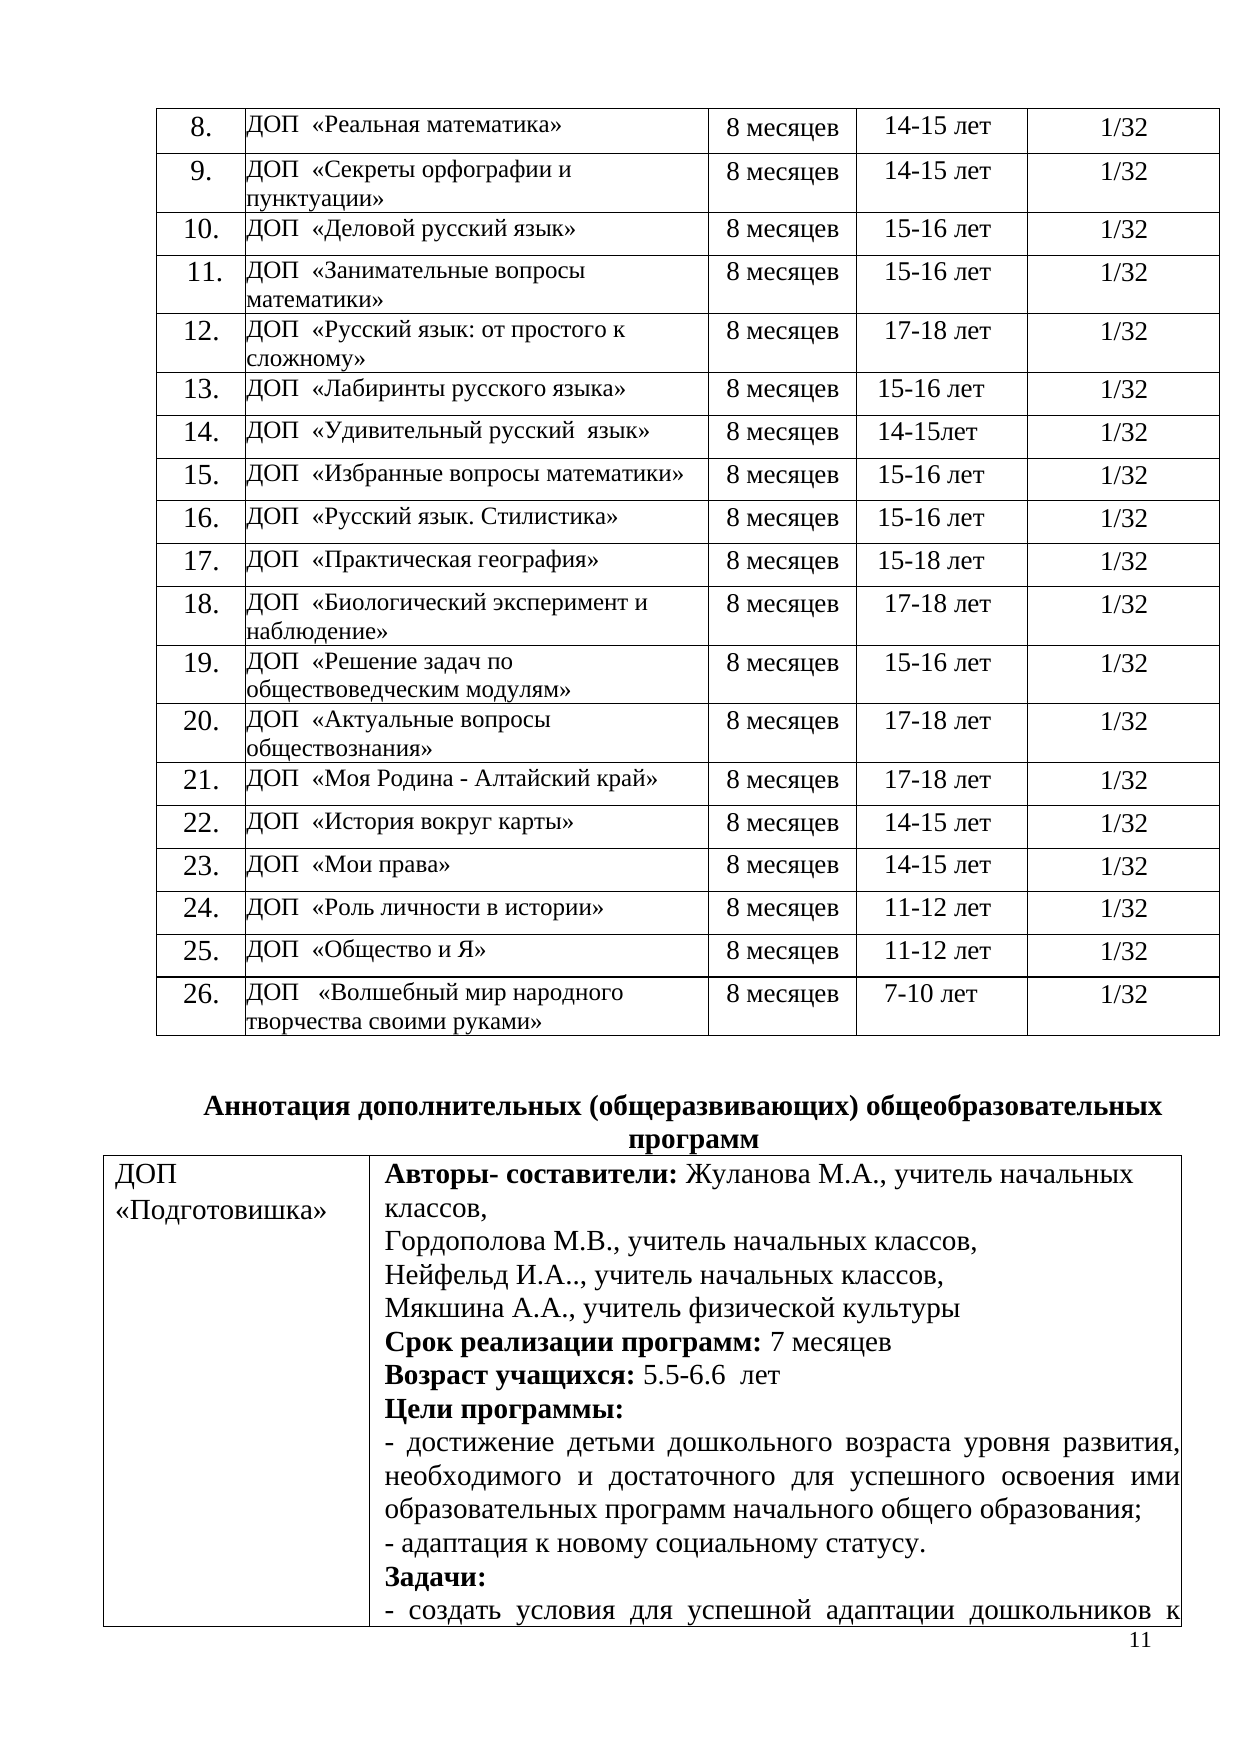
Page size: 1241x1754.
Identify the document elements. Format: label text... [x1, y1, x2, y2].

table_cell 1/32 [1028, 935, 1219, 976]
table_cell 8 месяцев [709, 544, 856, 586]
table_cell 26. [157, 978, 245, 1035]
table_cell 1/32 [1028, 501, 1219, 543]
table_cell 8 месяцев [709, 587, 856, 645]
table_cell 14. [157, 416, 245, 457]
table_cell ДОП «История вокруг карты» [246, 806, 708, 848]
table_cell 8 месяцев [709, 935, 856, 976]
table_cell 11. [157, 256, 245, 313]
table_cell 1/32 [1028, 587, 1219, 645]
table_cell 17. [157, 544, 245, 586]
table_cell 1/32 [1028, 704, 1219, 762]
table_cell 14-15 лет [857, 154, 1027, 212]
table_cell 17-18 лет [857, 704, 1027, 762]
table_cell 1/32 [1028, 109, 1219, 153]
table_cell 14-15 лет [857, 109, 1027, 153]
table_cell 8 месяцев [709, 806, 856, 848]
table_cell 8 месяцев [709, 501, 856, 543]
table_cell 19. [157, 646, 245, 703]
list Аннотация дополнительных (общеразвивающих) общеобразовательных программ [162, 1088, 1196, 1155]
table_header ДОП «Подготовишка» [104, 1156, 369, 1626]
table_cell ДОП «Русский язык. Стилистика» [246, 501, 708, 543]
table_cell 14-15 лет [857, 806, 1027, 848]
table_cell 15. [157, 459, 245, 500]
table_cell 14-15 лет [857, 849, 1027, 891]
table_cell 18. [157, 587, 245, 645]
table_cell 11-12 лет [857, 935, 1027, 976]
table_cell 10. [157, 213, 245, 254]
table_cell 1/32 [1028, 849, 1219, 891]
table_cell 8 месяцев [709, 416, 856, 457]
table_cell ДОП «Секреты орфографии и пунктуации» [246, 154, 708, 212]
table_cell 8 месяцев [709, 704, 856, 762]
table_cell 15-16 лет [857, 213, 1027, 254]
table_cell 1/32 [1028, 459, 1219, 500]
table_cell 8 месяцев [709, 109, 856, 153]
table_cell 1/32 [1028, 544, 1219, 586]
table_cell 1/32 [1028, 763, 1219, 805]
table_cell ДОП «Роль личности в истории» [246, 892, 708, 933]
table_cell 16. [157, 501, 245, 543]
table_cell ДОП «Мои права» [246, 849, 708, 891]
table_cell 1/32 [1028, 416, 1219, 457]
table_cell 17-18 лет [857, 587, 1027, 645]
table_cell 14-15лет [857, 416, 1027, 457]
table_cell 15-16 лет [857, 459, 1027, 500]
table_cell 17-18 лет [857, 314, 1027, 372]
table_cell 15-18 лет [857, 544, 1027, 586]
table_cell 20. [157, 704, 245, 762]
table_cell 1/32 [1028, 806, 1219, 848]
table_cell ДОП «Общество и Я» [246, 935, 708, 976]
table_cell 8 месяцев [709, 459, 856, 500]
table_cell ДОП «Практическая география» [246, 544, 708, 586]
table_cell 15-16 лет [857, 646, 1027, 703]
table_cell 1/32 [1028, 154, 1219, 212]
table_cell ДОП «Волшебный мир народного творчества своими руками» [246, 978, 708, 1035]
table_cell ДОП «Удивительный русский язык» [246, 416, 708, 457]
table_cell ДОП «Русский язык: от простого к сложному» [246, 314, 708, 372]
table_cell 15-16 лет [857, 373, 1027, 414]
table_cell 13. [157, 373, 245, 414]
table_cell 24. [157, 892, 245, 933]
table_cell 8 месяцев [709, 373, 856, 414]
table_cell 15-16 лет [857, 501, 1027, 543]
table_cell 25. [157, 935, 245, 976]
table_cell 1/32 [1028, 892, 1219, 933]
table_cell ДОП «Биологический эксперимент и наблюдение» [246, 587, 708, 645]
table_cell 1/32 [1028, 646, 1219, 703]
table_cell 7-10 лет [857, 978, 1027, 1035]
table_cell 17-18 лет [857, 763, 1027, 805]
table_cell 21. [157, 763, 245, 805]
table_cell 1/32 [1028, 373, 1219, 414]
table_cell 8 месяцев [709, 978, 856, 1035]
table_cell ДОП «Лабиринты русского языка» [246, 373, 708, 414]
table_cell 9. [157, 154, 245, 212]
table_cell ДОП «Решение задач по обществоведческим модулям» [246, 646, 708, 703]
table_cell ДОП «Моя Родина - Алтайский край» [246, 763, 708, 805]
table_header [370, 1156, 1181, 1626]
table_cell 15-16 лет [857, 256, 1027, 313]
table_cell 8 месяцев [709, 763, 856, 805]
table_cell 1/32 [1028, 213, 1219, 254]
table_cell 23. [157, 849, 245, 891]
table_cell 8 месяцев [709, 314, 856, 372]
table_cell 1/32 [1028, 978, 1219, 1035]
table_cell 8 месяцев [709, 256, 856, 313]
table_cell ДОП «Занимательные вопросы математики» [246, 256, 708, 313]
table_cell 8 месяцев [709, 849, 856, 891]
table_cell 8. [157, 109, 245, 153]
table_cell 11-12 лет [857, 892, 1027, 933]
table_cell 1/32 [1028, 314, 1219, 372]
table_cell 8 месяцев [709, 892, 856, 933]
table_cell ДОП «Актуальные вопросы обществознания» [246, 704, 708, 762]
table_cell ДОП «Реальная математика» [246, 109, 708, 153]
table_cell 8 месяцев [709, 154, 856, 212]
table_cell 1/32 [1028, 256, 1219, 313]
table_cell 8 месяцев [709, 646, 856, 703]
table_cell ДОП «Деловой русский язык» [246, 213, 708, 254]
table_cell ДОП «Избранные вопросы математики» [246, 459, 708, 500]
table_cell 22. [157, 806, 245, 848]
table_cell 12. [157, 314, 245, 372]
table_cell 8 месяцев [709, 213, 856, 254]
